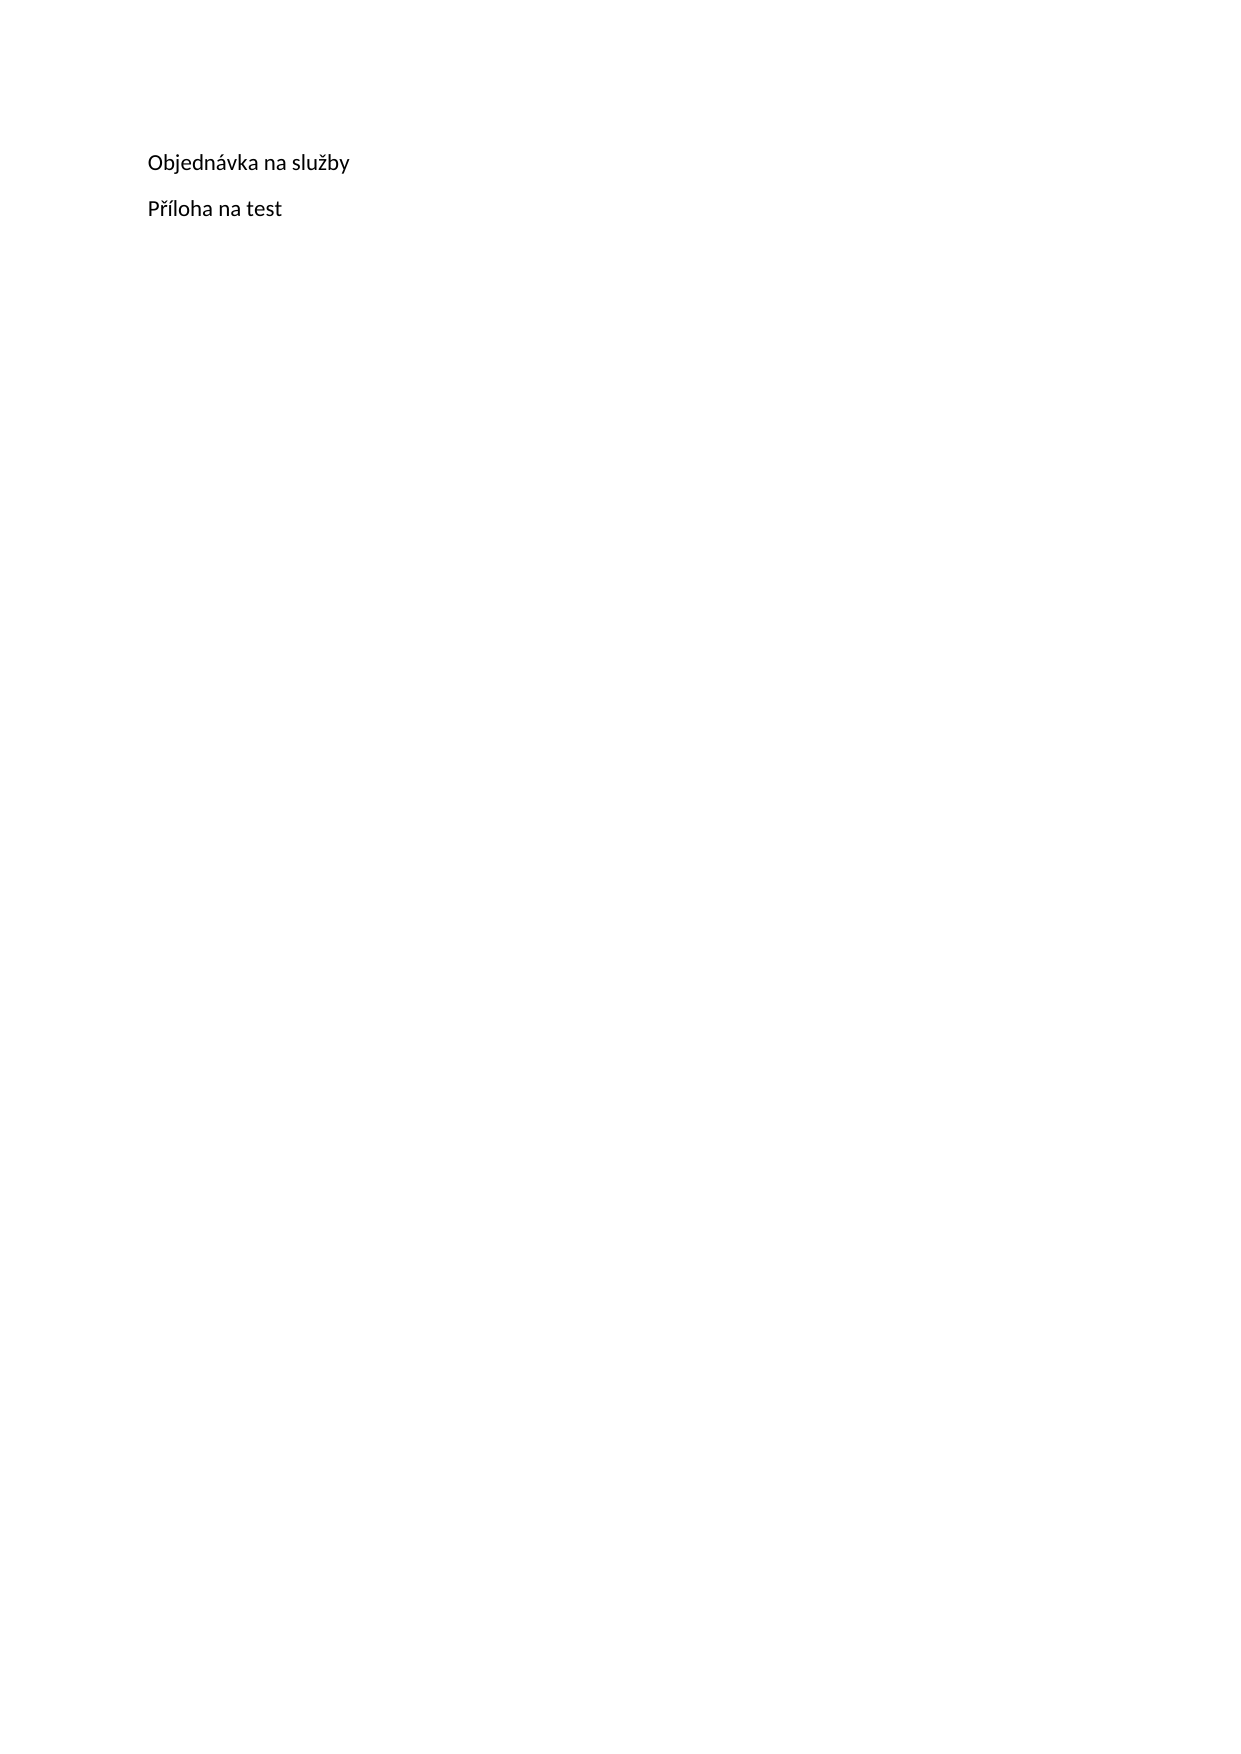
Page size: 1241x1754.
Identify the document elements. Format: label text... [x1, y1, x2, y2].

text Příloha na test [148, 194, 1093, 222]
text Objednávka na služby [148, 148, 1093, 176]
